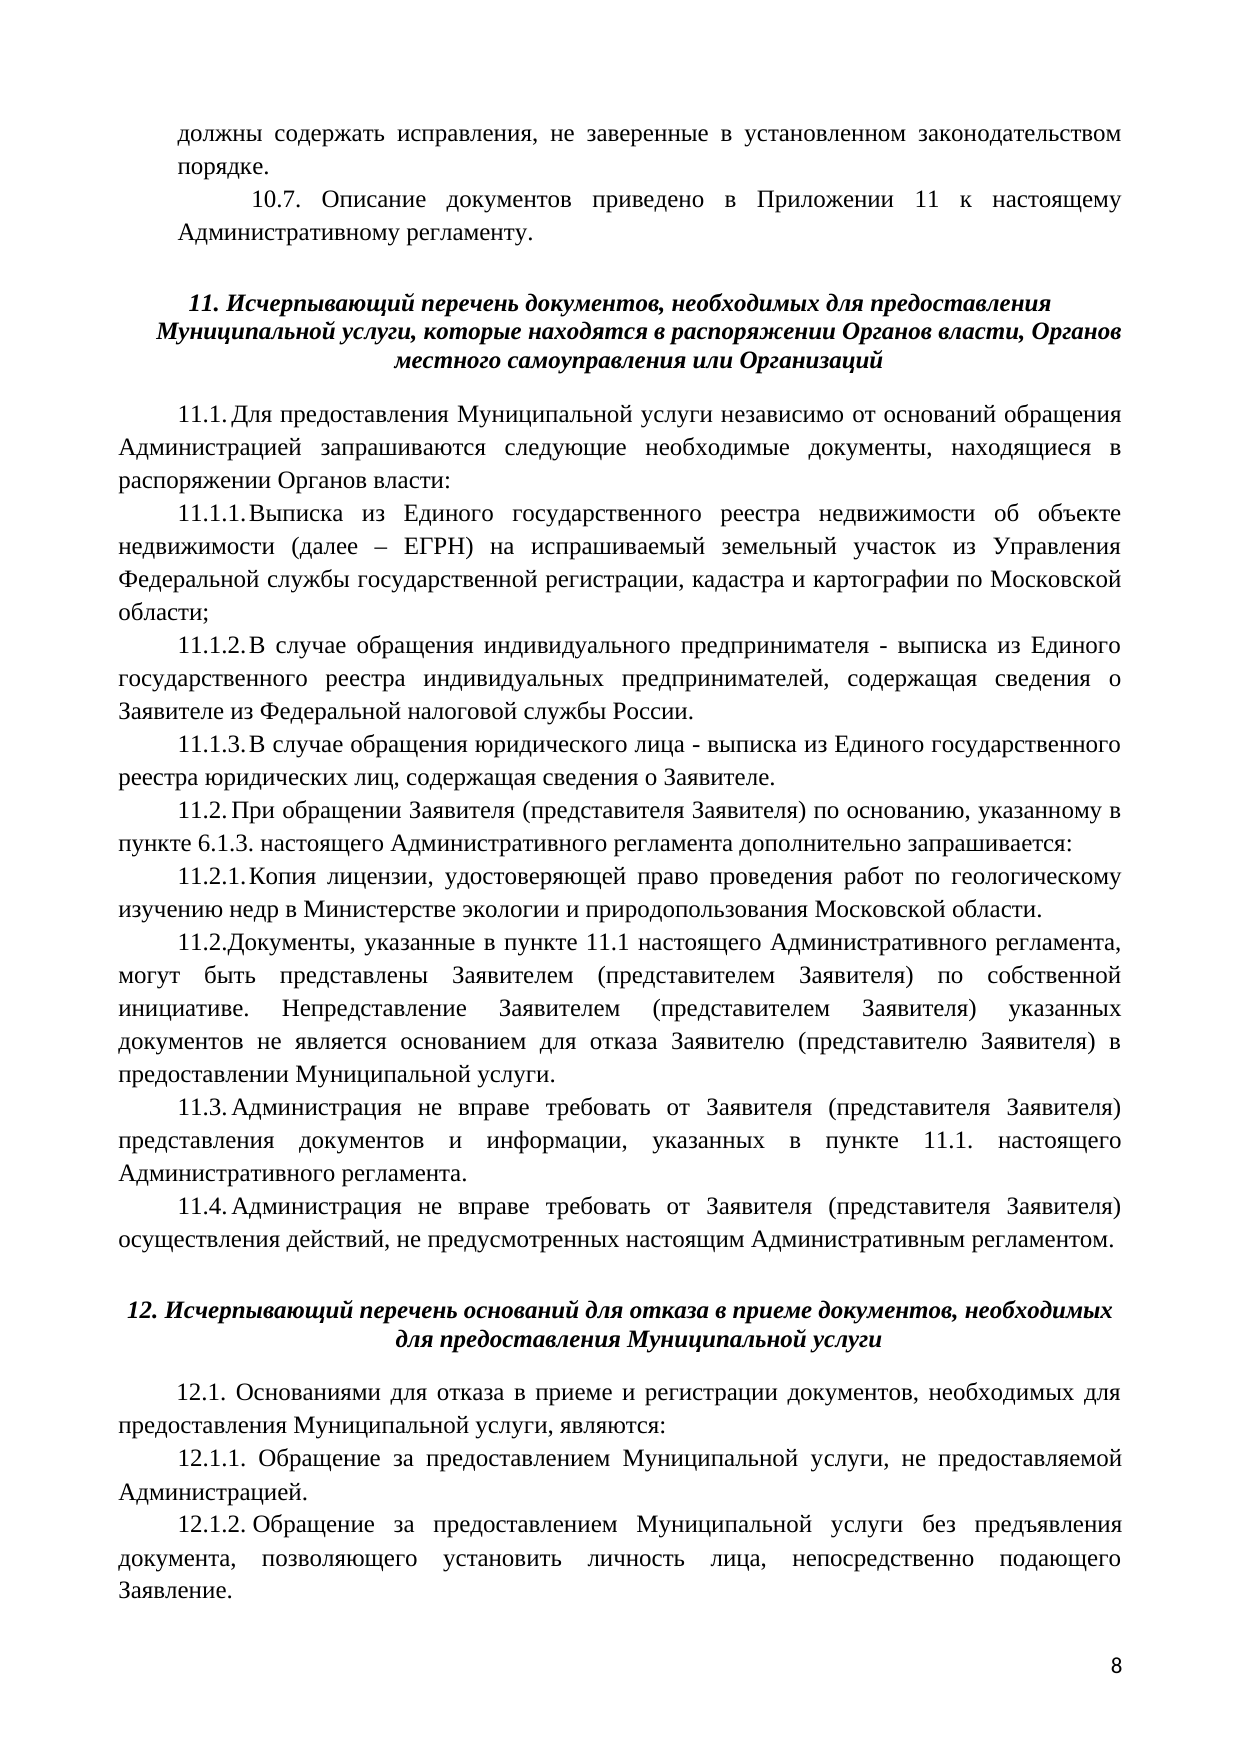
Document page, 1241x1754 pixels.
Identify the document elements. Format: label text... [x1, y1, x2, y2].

list В случае обращения юридического лица - выписка из Единого государственного реестра юридических лиц, содержащая сведения о Заявителе. [118, 729, 1122, 791]
list 12.1. Основаниями для отказа в приеме и регистрации документов, необходимых для предоставления Муниципальной услуги, являются: [118, 1377, 1122, 1439]
list Администрация не вправе требовать от Заявителя (представителя Заявителя) представления документов и информации, указанных в пункте 11.1. настоящего Административного регламента. [118, 1092, 1122, 1187]
list 10.7. Описание документов приведено в Приложении 11 к настоящему Административному регламенту. [177, 184, 1122, 246]
list Копия лицензии, удостоверяющей право проведения работ по геологическому изучению недр в Министерстве экологии и природопользования Московской области. [118, 861, 1122, 923]
list 12.1.2. Обращение за предоставлением Муниципальной услуги без предъявления документа, позволяющего установить личность лица, непосредственно подающего Заявление. [118, 1509, 1122, 1604]
list В случае обращения индивидуального предпринимателя - выписка из Единого государственного реестра индивидуальных предпринимателей, содержащая сведения о Заявителе из Федеральной налоговой службы России. [118, 630, 1122, 725]
list Исчерпывающий перечень оснований для отказа в приеме документов, необходимых для предоставления Муниципальной услуги [118, 1295, 1122, 1352]
list Выписка из Единого государственного реестра недвижимости об объекте недвижимости (далее – ЕГРН) на испрашиваемый земельный участок из Управления Федеральной службы государственной регистрации, кадастра и картографии по Московской области; [118, 498, 1122, 626]
list 12.1.1. Обращение за предоставлением Муниципальной услуги, не предоставляемой Администрацией. [118, 1443, 1122, 1505]
list При обращении Заявителя (представителя Заявителя) по основанию, указанному в пункте 6.1.3. настоящего Административного регламента дополнительно запрашивается: [118, 795, 1122, 857]
list 11.2.Документы, указанные в пункте 11.1 настоящего Административного регламента, могут быть представлены Заявителем (представителем Заявителя) по собственной инициативе. Непредставление Заявителем (представителем Заявителя) указанных документов не является основанием для отказа Заявителю (представителю Заявителя) в предоставлении Муниципальной услуги. [118, 927, 1122, 1088]
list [177, 118, 1122, 180]
list Исчерпывающий перечень документов, необходимых для предоставления Муниципальной услуги, которые находятся в распоряжении Органов власти, Органов местного самоуправления или Организаций [118, 288, 1122, 374]
list Администрация не вправе требовать от Заявителя (представителя Заявителя) осуществления действий, не предусмотренных настоящим Административным регламентом. [118, 1191, 1122, 1253]
list Для предоставления Муниципальной услуги независимо от оснований обращения Администрацией запрашиваются следующие необходимые документы, находящиеся в распоряжении Органов власти: [118, 399, 1122, 494]
